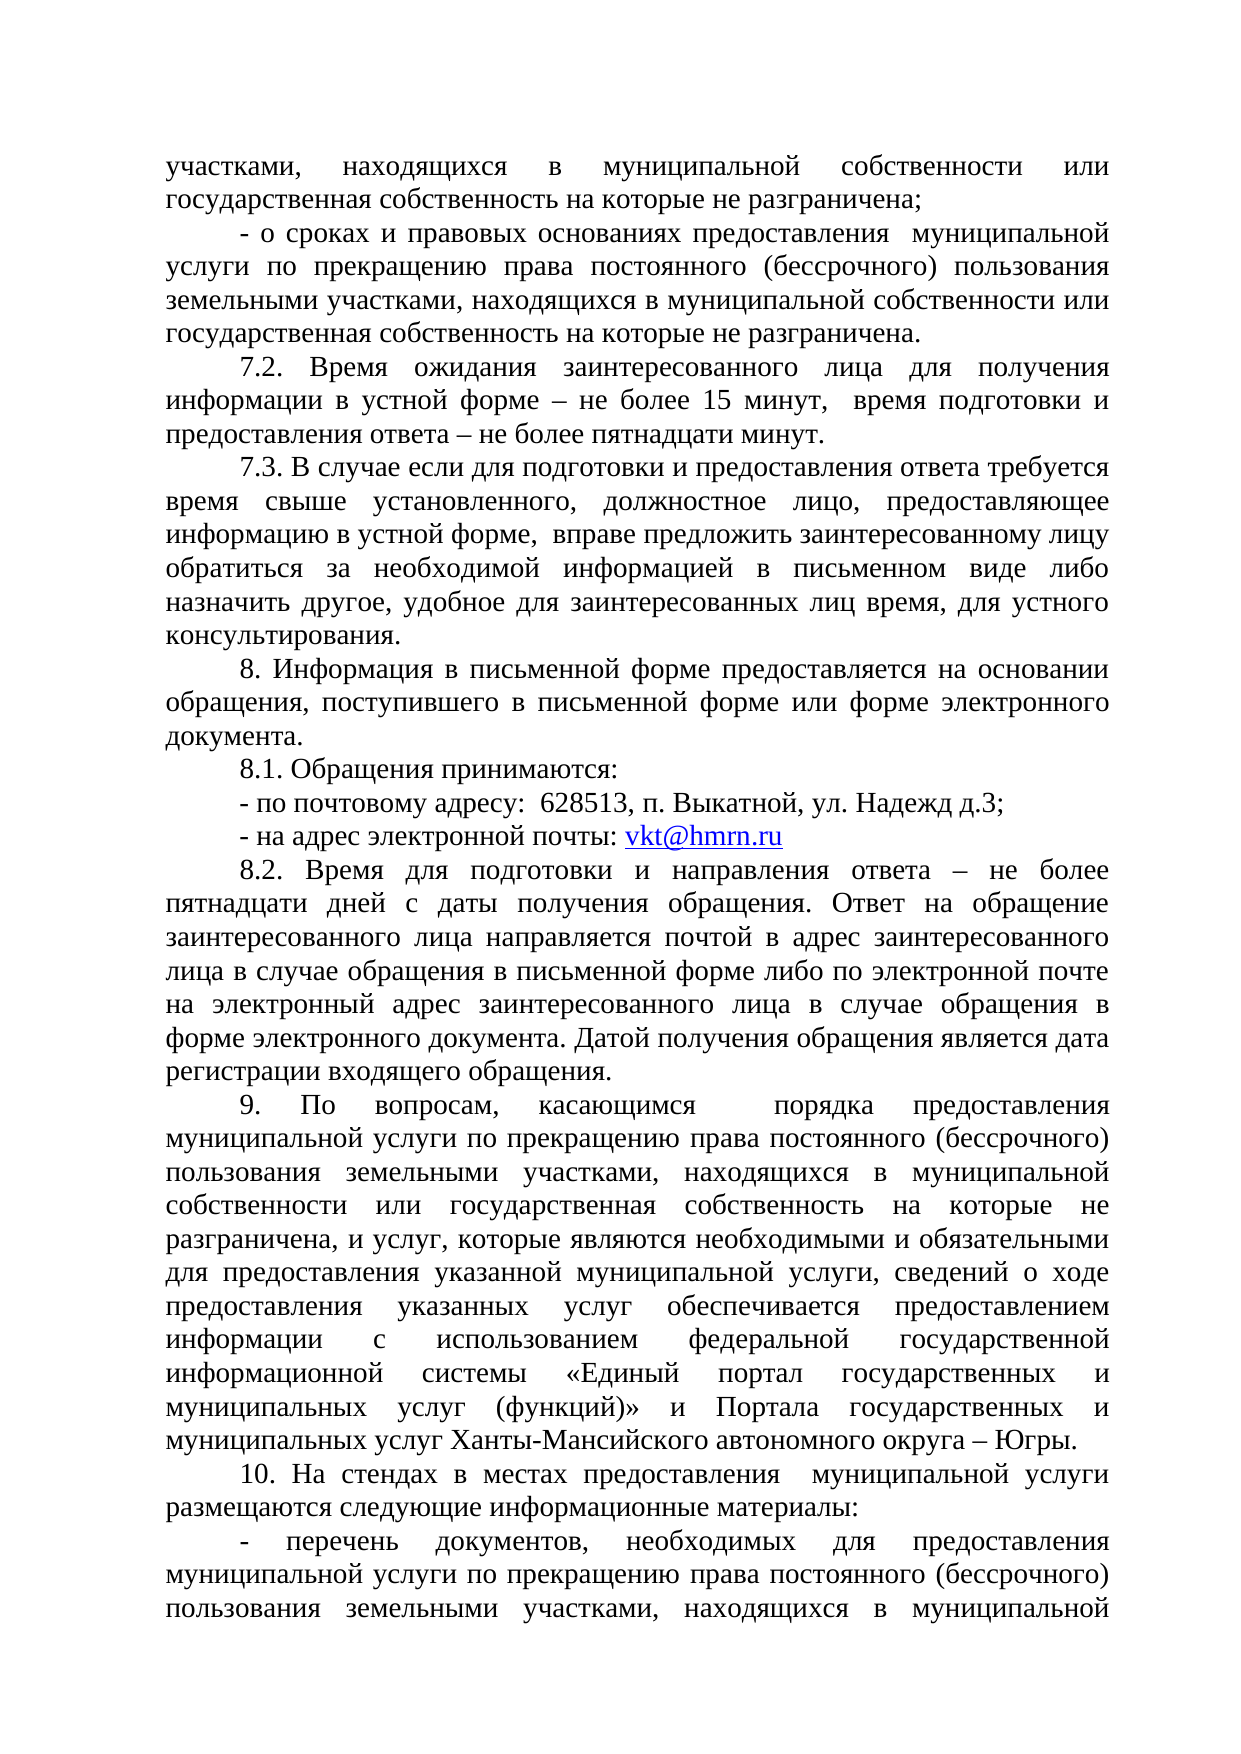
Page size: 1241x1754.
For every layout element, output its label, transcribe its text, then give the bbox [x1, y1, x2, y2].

text 8. Информация в письменной форме предоставляется на основании обращения, поступившего в письменной форме или форме электронного документа. [165, 651, 1110, 751]
text - о сроках и правовых основаниях предоставления муниципальной услуги по прекращению права постоянного (бессрочного) пользования земельными участками, находящихся в муниципальной собственности или государственная собственность на которые не разграничена. [165, 215, 1110, 349]
text 8.1. Обращения принимаются: [165, 751, 1110, 785]
text 7.2. Время ожидания заинтересованного лица для получения информации в устной форме – не более 15 минут, время подготовки и предоставления ответа – не более пятнадцати минут. [165, 349, 1110, 449]
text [165, 1523, 1110, 1623]
text - на адрес электронной почты: vkt@hmrn.ru [165, 818, 1110, 852]
text 10. На стендах в местах предоставления муниципальной услуги размещаются следующие информационные материалы: [165, 1456, 1110, 1523]
text 7.3. В случае если для подготовки и предоставления ответа требуется время свыше установленного, должностное лицо, предоставляющее информацию в устной форме, вправе предложить заинтересованному лицу обратиться за необходимой информацией в письменном виде либо назначить другое, удобное для заинтересованных лиц время, для устного консультирования. [165, 449, 1110, 651]
text 8.2. Время для подготовки и направления ответа – не более пятнадцати дней с даты получения обращения. Ответ на обращение заинтересованного лица направляется почтой в адрес заинтересованного лица в случае обращения в письменной форме либо по электронной почте на электронный адрес заинтересованного лица в случае обращения в форме электронного документа. Датой получения обращения является дата регистрации входящего обращения. [165, 852, 1110, 1087]
text - по почтовому адресу: 628513, п. Выкатной, ул. Надежд д.3; [165, 785, 1110, 818]
text 9. По вопросам, касающимся порядка предоставления муниципальной услуги по прекращению права постоянного (бессрочного) пользования земельными участками, находящихся в муниципальной собственности или государственная собственность на которые не разграничена, и услуг, которые являются необходимыми и обязательными для предоставления указанной муниципальной услуги, сведений о ходе предоставления указанных услуг обеспечивается предоставлением информации с использованием федеральной государственной информационной системы «Единый портал государственных и муниципальных услуг (функций)» и Портала государственных и муниципальных услуг Ханты-Мансийского автономного округа – Югры. [165, 1087, 1110, 1456]
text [165, 148, 1110, 215]
